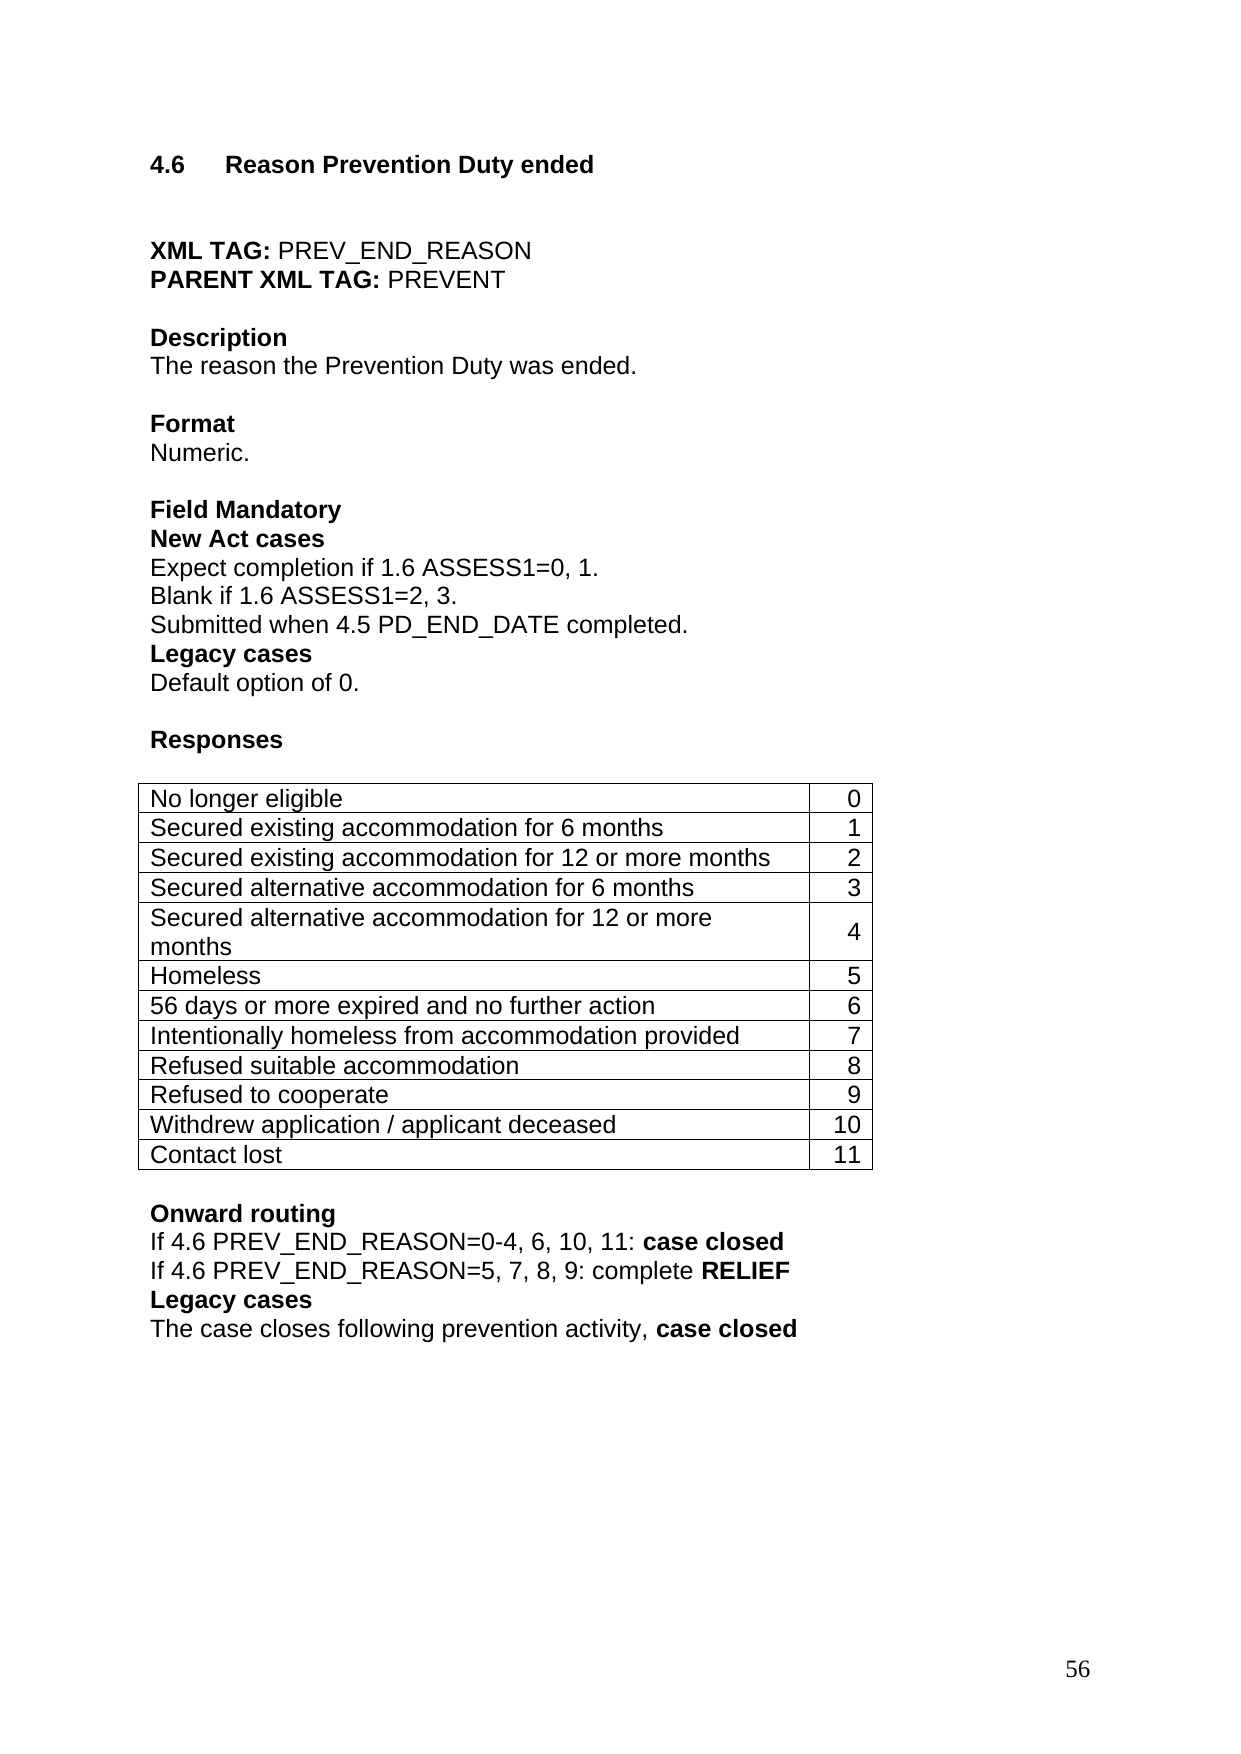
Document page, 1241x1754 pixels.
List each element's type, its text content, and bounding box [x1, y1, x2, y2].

table_cell 9 [810, 1080, 872, 1109]
text Submitted when 4.5 PD_END_DATE completed. [150, 610, 1090, 639]
table_cell 10 [810, 1110, 872, 1139]
table_cell 3 [810, 873, 872, 902]
table_cell 2 [810, 843, 872, 872]
text PARENT XML TAG: PREVENT [150, 265, 1090, 294]
text Numeric. [150, 437, 1090, 466]
table_cell 6 [810, 991, 872, 1020]
table_cell Secured alternative accommodation for 12 or more months [139, 903, 809, 960]
table_cell Secured existing accommodation for 6 months [139, 813, 809, 842]
table_cell Intentionally homeless from accommodation provided [139, 1021, 809, 1049]
text Responses [150, 725, 1090, 754]
table_cell 8 [810, 1051, 872, 1079]
table_cell 11 [810, 1140, 872, 1169]
table_header 0 [810, 784, 872, 812]
text Description [150, 322, 1090, 351]
text If 4.6 PREV_END_REASON=0-4, 6, 10, 11: case closed [150, 1227, 1090, 1256]
table_cell Refused suitable accommodation [139, 1051, 809, 1079]
table_cell 4 [810, 903, 872, 960]
subtitle Reason Prevention Duty ended [150, 150, 1090, 179]
text If 4.6 PREV_END_REASON=5, 7, 8, 9: complete RELIEF [150, 1256, 1090, 1285]
table_cell 56 days or more expired and no further action [139, 991, 809, 1020]
text New Act cases [150, 524, 1090, 552]
table_cell Refused to cooperate [139, 1080, 809, 1109]
text XML TAG: PREV_END_REASON [150, 236, 1090, 265]
table_cell Contact lost [139, 1140, 809, 1169]
text Format [150, 409, 1090, 437]
table_cell 7 [810, 1021, 872, 1049]
table_cell Secured alternative accommodation for 6 months [139, 873, 809, 902]
table_cell Secured existing accommodation for 12 or more months [139, 843, 809, 872]
text Legacy cases [150, 1285, 1090, 1313]
table_cell Withdrew application / applicant deceased [139, 1110, 809, 1139]
table_cell 1 [810, 813, 872, 842]
text Default option of 0. [150, 667, 1090, 696]
text The case closes following prevention activity, case closed [150, 1313, 1090, 1342]
text Field Mandatory [150, 495, 1090, 524]
text Blank if 1.6 ASSESS1=2, 3. [150, 581, 1090, 610]
text The reason the Prevention Duty was ended. [150, 351, 1090, 380]
text Expect completion if 1.6 ASSESS1=0, 1. [150, 552, 1090, 581]
table_header No longer eligible [139, 784, 809, 812]
text Onward routing [150, 1198, 1090, 1227]
text Legacy cases [150, 639, 1090, 667]
table_cell 5 [810, 961, 872, 990]
table_cell Homeless [139, 961, 809, 990]
